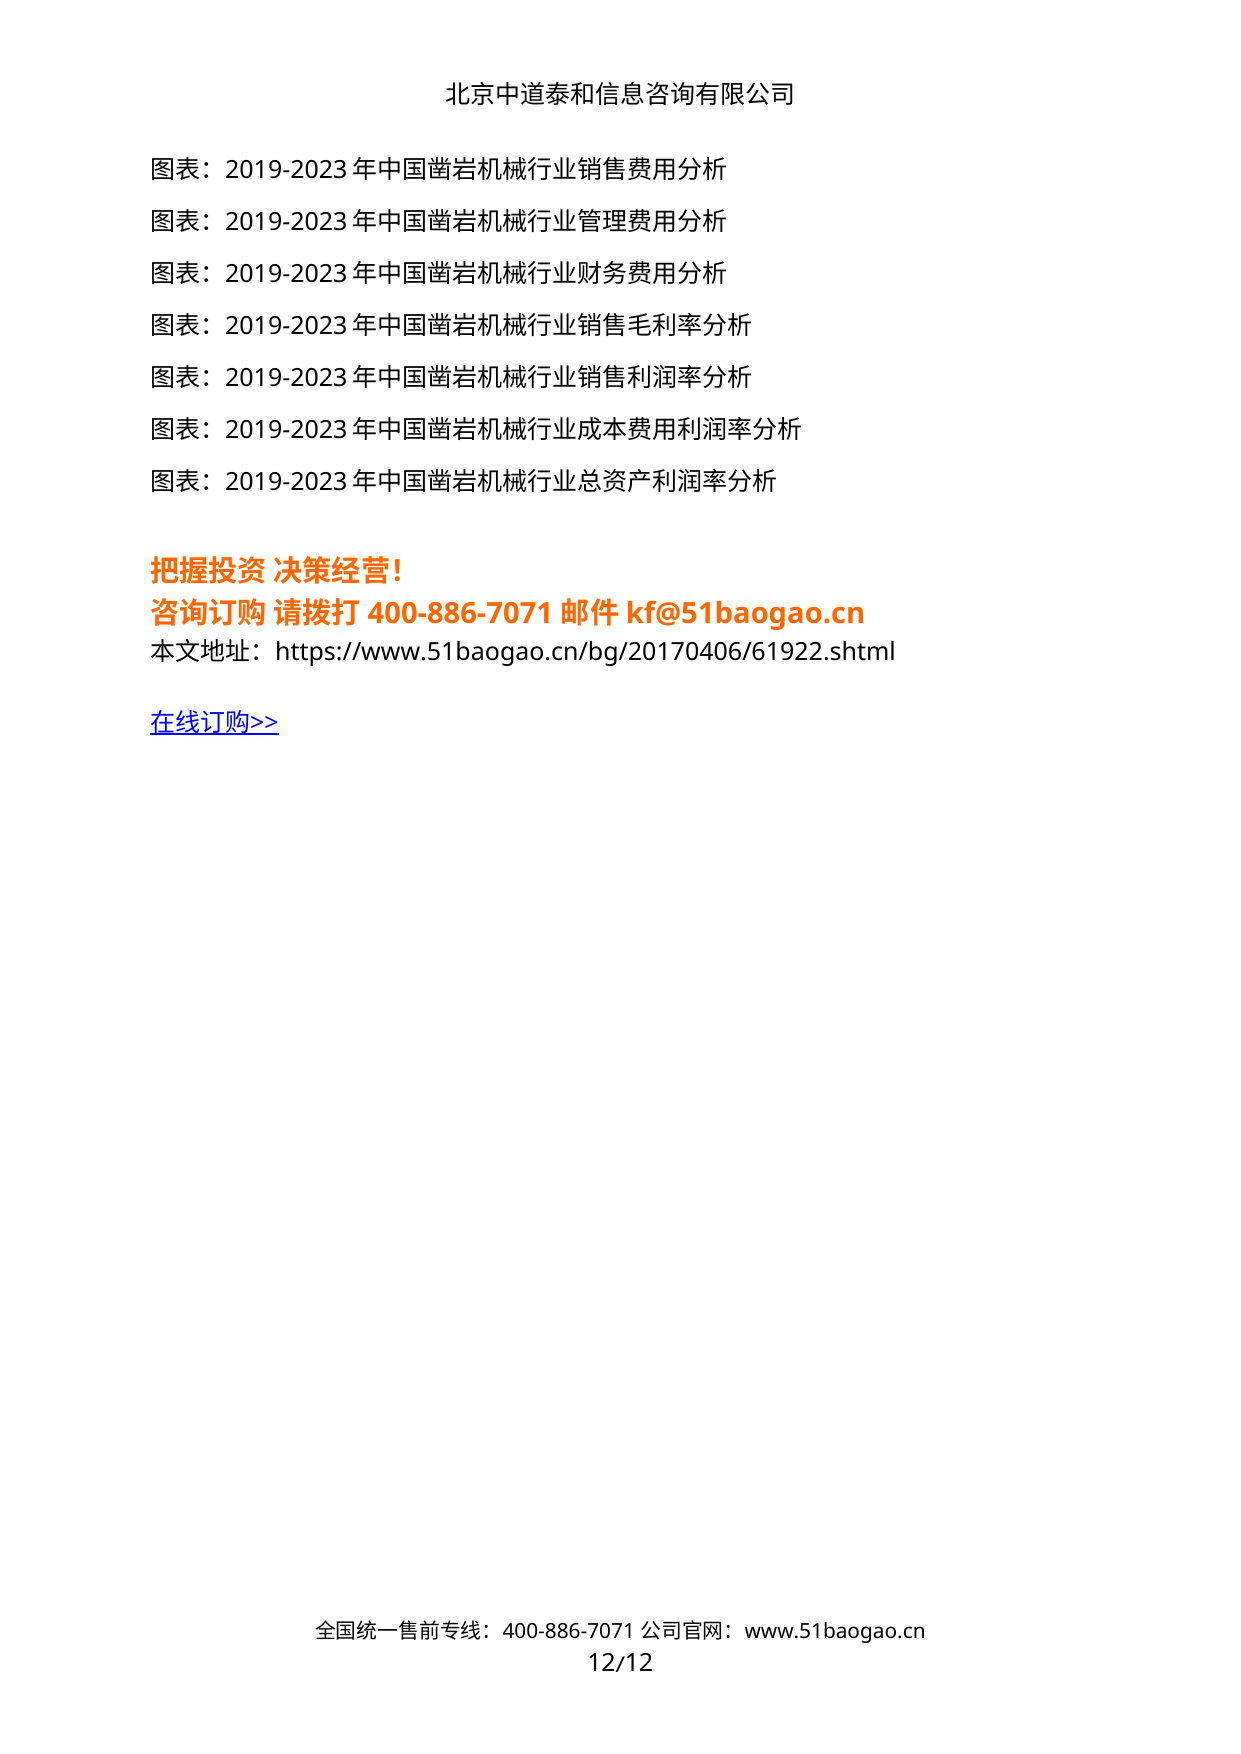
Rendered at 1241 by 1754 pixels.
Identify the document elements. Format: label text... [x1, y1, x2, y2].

text 图表：2019-2023年中国凿岩机械行业总资产利润率分析 [150, 461, 1090, 497]
text 图表：2019-2023年中国凿岩机械行业财务费用分析 [150, 254, 1090, 290]
text 把握投资 决策经营！咨询订购 请拨打 400-886-7071 邮件 kf@51baogao.cn本文地址：https://www.51baogao.cn/bg/20170406/61922.shtml [150, 513, 1090, 668]
text 在线订购>> [150, 668, 1090, 738]
text 图表：2019-2023年中国凿岩机械行业销售费用分析 [150, 150, 1090, 186]
text 图表：2019-2023年中国凿岩机械行业成本费用利润率分析 [150, 409, 1090, 446]
text 图表：2019-2023年中国凿岩机械行业销售利润率分析 [150, 357, 1090, 394]
text 图表：2019-2023年中国凿岩机械行业管理费用分析 [150, 202, 1090, 238]
text 图表：2019-2023年中国凿岩机械行业销售毛利率分析 [150, 306, 1090, 342]
